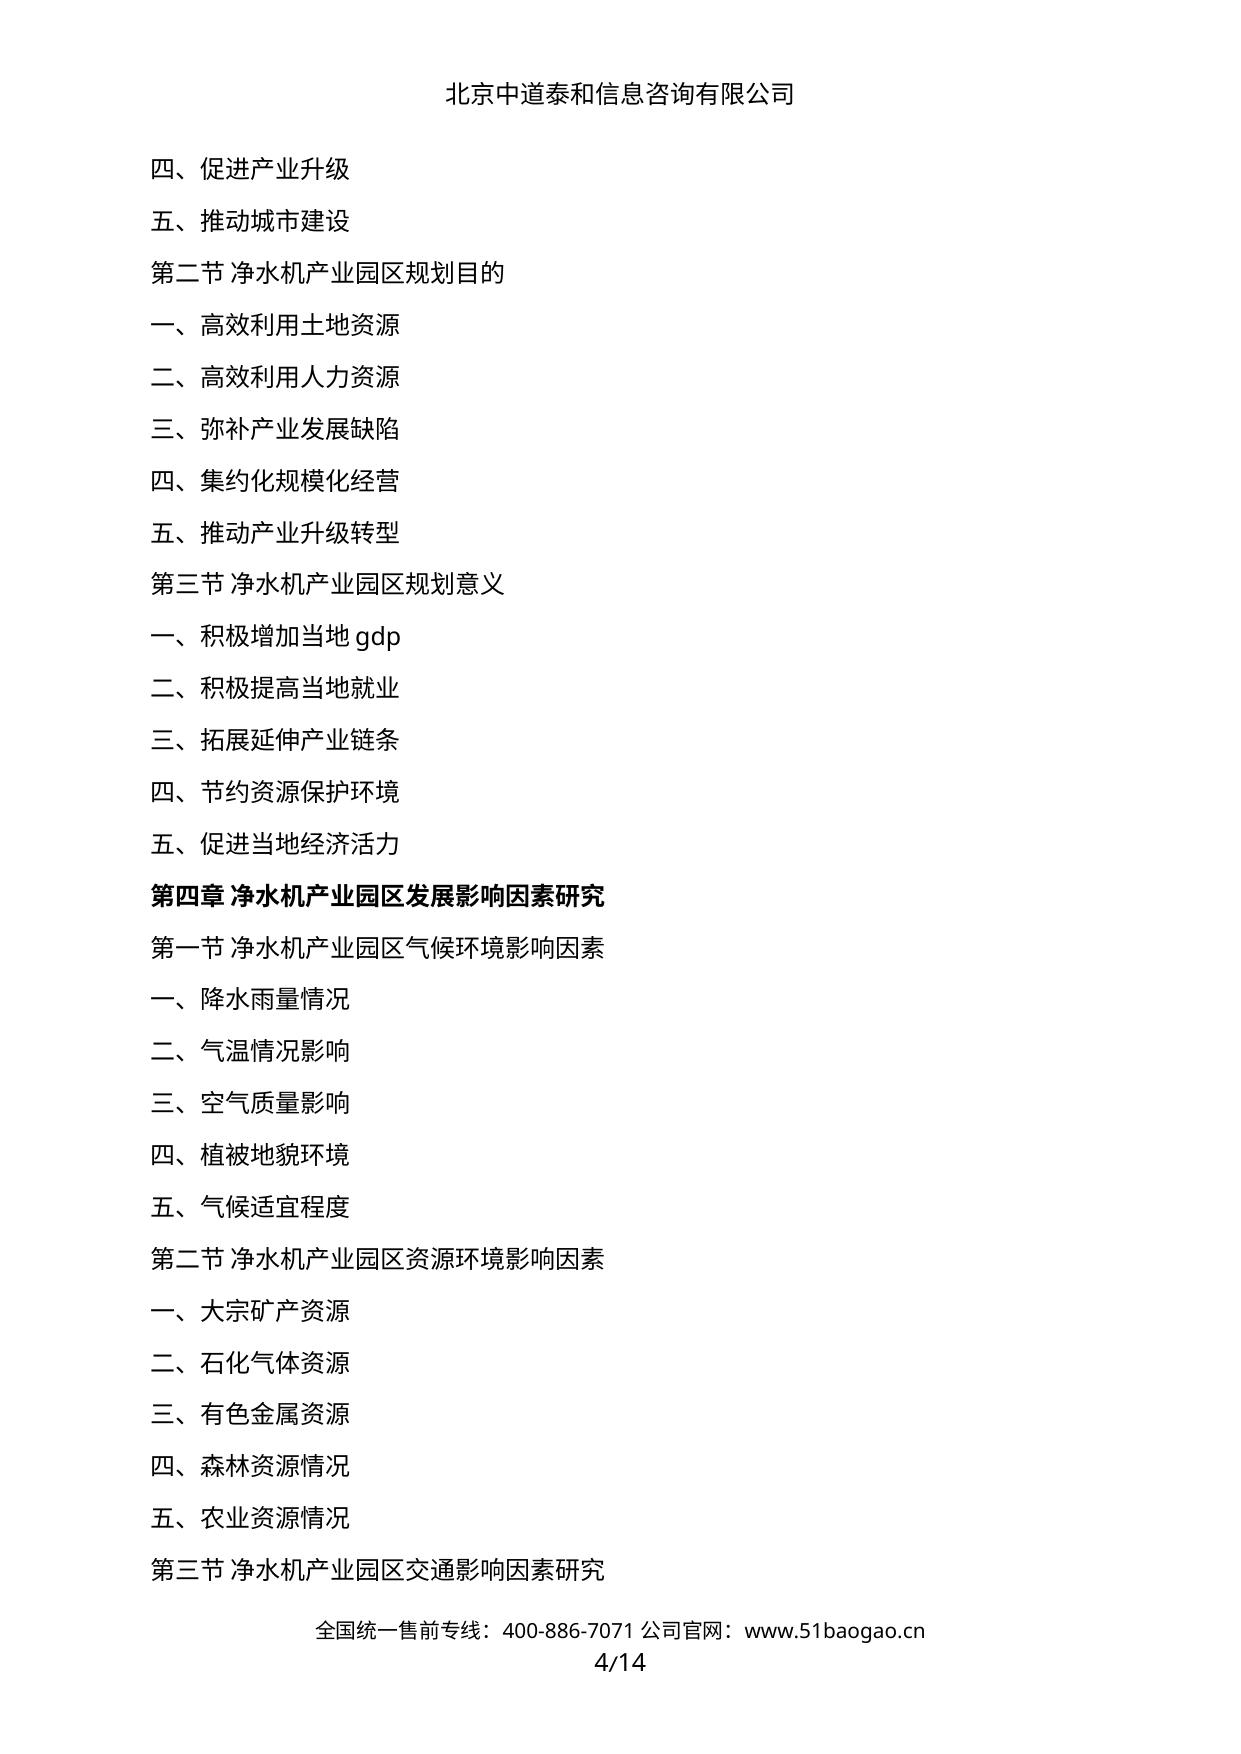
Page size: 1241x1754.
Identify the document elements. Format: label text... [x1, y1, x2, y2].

text 一、高效利用土地资源 [150, 306, 1090, 342]
text 三、弥补产业发展缺陷 [150, 409, 1090, 446]
text 第三节 净水机产业园区交通影响因素研究 [150, 1551, 1090, 1587]
text 五、推动城市建设 [150, 202, 1090, 238]
text 一、大宗矿产资源 [150, 1291, 1090, 1327]
text 二、高效利用人力资源 [150, 357, 1090, 394]
text 三、有色金属资源 [150, 1395, 1090, 1431]
text 四、森林资源情况 [150, 1447, 1090, 1483]
text 四、促进产业升级 [150, 150, 1090, 186]
text 三、空气质量影响 [150, 1084, 1090, 1120]
text 第四章 净水机产业园区发展影响因素研究 [150, 876, 1090, 912]
text 五、促进当地经济活力 [150, 824, 1090, 861]
text 五、推动产业升级转型 [150, 513, 1090, 549]
text 五、气候适宜程度 [150, 1187, 1090, 1224]
text 一、降水雨量情况 [150, 980, 1090, 1016]
text 二、积极提高当地就业 [150, 669, 1090, 705]
text 第三节 净水机产业园区规划意义 [150, 565, 1090, 601]
text 第一节 净水机产业园区气候环境影响因素 [150, 928, 1090, 964]
text 四、植被地貌环境 [150, 1136, 1090, 1172]
text 四、集约化规模化经营 [150, 461, 1090, 497]
text 二、石化气体资源 [150, 1343, 1090, 1379]
text 四、节约资源保护环境 [150, 772, 1090, 809]
text 二、气温情况影响 [150, 1032, 1090, 1068]
text 第二节 净水机产业园区资源环境影响因素 [150, 1239, 1090, 1276]
text 三、拓展延伸产业链条 [150, 721, 1090, 757]
text 一、积极增加当地gdp [150, 617, 1090, 653]
text 五、农业资源情况 [150, 1499, 1090, 1535]
text 第二节 净水机产业园区规划目的 [150, 254, 1090, 290]
